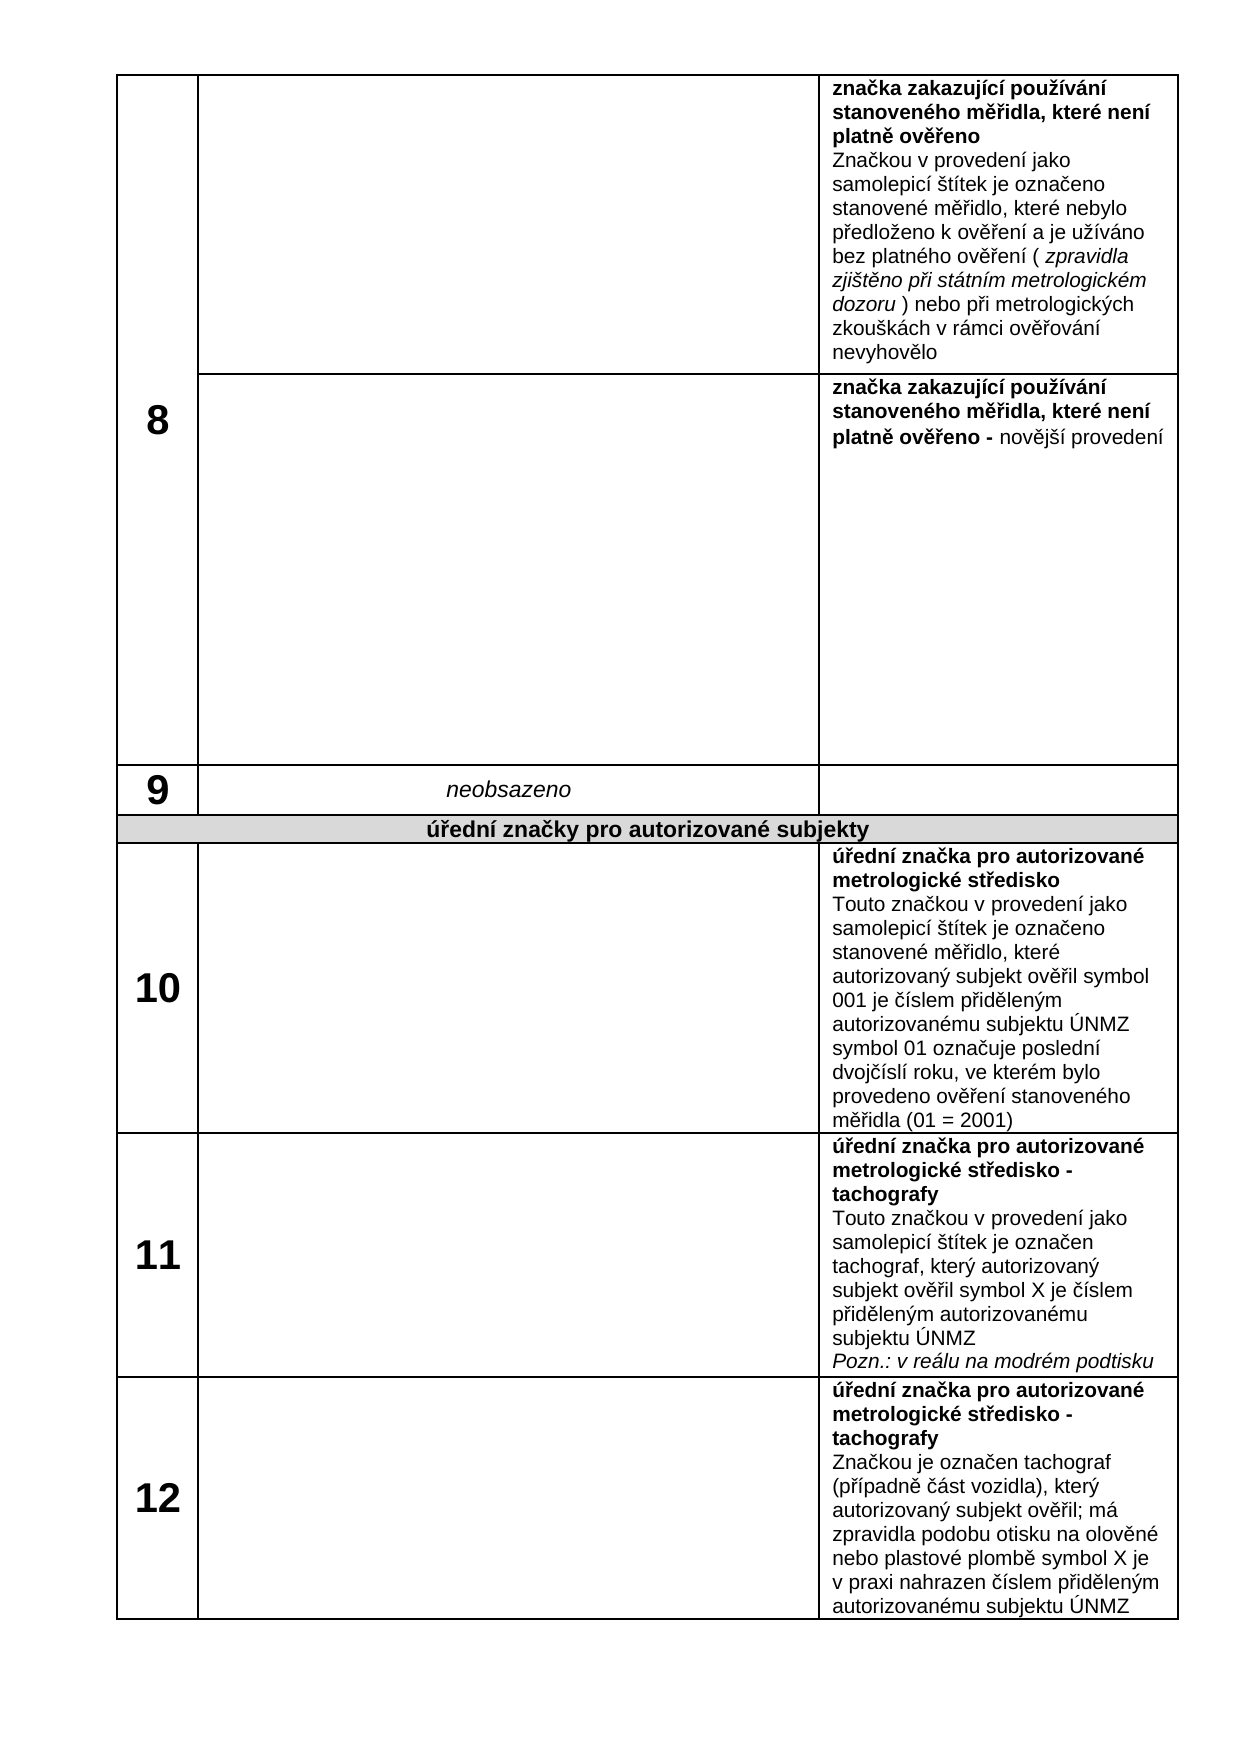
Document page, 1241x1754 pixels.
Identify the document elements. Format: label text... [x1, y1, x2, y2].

table_cell [199, 1378, 818, 1617]
table_cell 12 [118, 1378, 197, 1617]
table_cell úřední značka pro autorizované metrologické středisko - tachografy Touto značkou v provedení jako samolepicí štítek je označen tachograf, který autorizovaný subjekt ověřil symbol X je číslem přiděleným autorizovanému subjektu ÚNMZ Pozn.: v reálu na modrém podtisku [820, 1134, 1177, 1376]
table_cell [199, 375, 818, 763]
table_cell úřední značka pro autorizované metrologické středisko Touto značkou v provedení jako samolepicí štítek je označeno stanovené měřidlo, které autorizovaný subjekt ověřil symbol 001 je číslem přiděleným autorizovanému subjektu ÚNMZ symbol 01 označuje poslední dvojčíslí roku, ve kterém bylo provedeno ověření stanoveného měřidla (01 = 2001) [820, 844, 1177, 1132]
table_cell značka zakazující používání stanoveného měřidla, které není platně ověřeno - novější provedení [820, 375, 1177, 763]
table_cell [199, 844, 818, 1132]
table_cell úřední značky pro autorizované subjekty [118, 816, 1177, 842]
table_cell 8 [118, 76, 197, 763]
table_cell úřední značka pro autorizované metrologické středisko - tachografy Značkou je označen tachograf (případně část vozidla), který autorizovaný subjekt ověřil; má zpravidla podobu otisku na olověné nebo plastové plombě symbol X je v praxi nahrazen číslem přiděleným autorizovanému subjektu ÚNMZ [820, 1378, 1177, 1617]
table_cell [199, 1134, 818, 1376]
table_cell značka zakazující používání stanoveného měřidla, které není platně ověřeno Značkou v provedení jako samolepicí štítek je označeno stanovené měřidlo, které nebylo předloženo k ověření a je užíváno bez platného ověření ( zpravidla zjištěno při státním metrologickém dozoru ) nebo při metrologických zkouškách v rámci ověřování nevyhovělo [820, 76, 1177, 373]
table_cell [820, 766, 1177, 813]
table_cell 11 [118, 1134, 197, 1376]
table_cell neobsazeno [199, 766, 818, 813]
table_cell [199, 76, 818, 373]
table_cell 10 [118, 844, 197, 1132]
table_cell 9 [118, 766, 197, 813]
